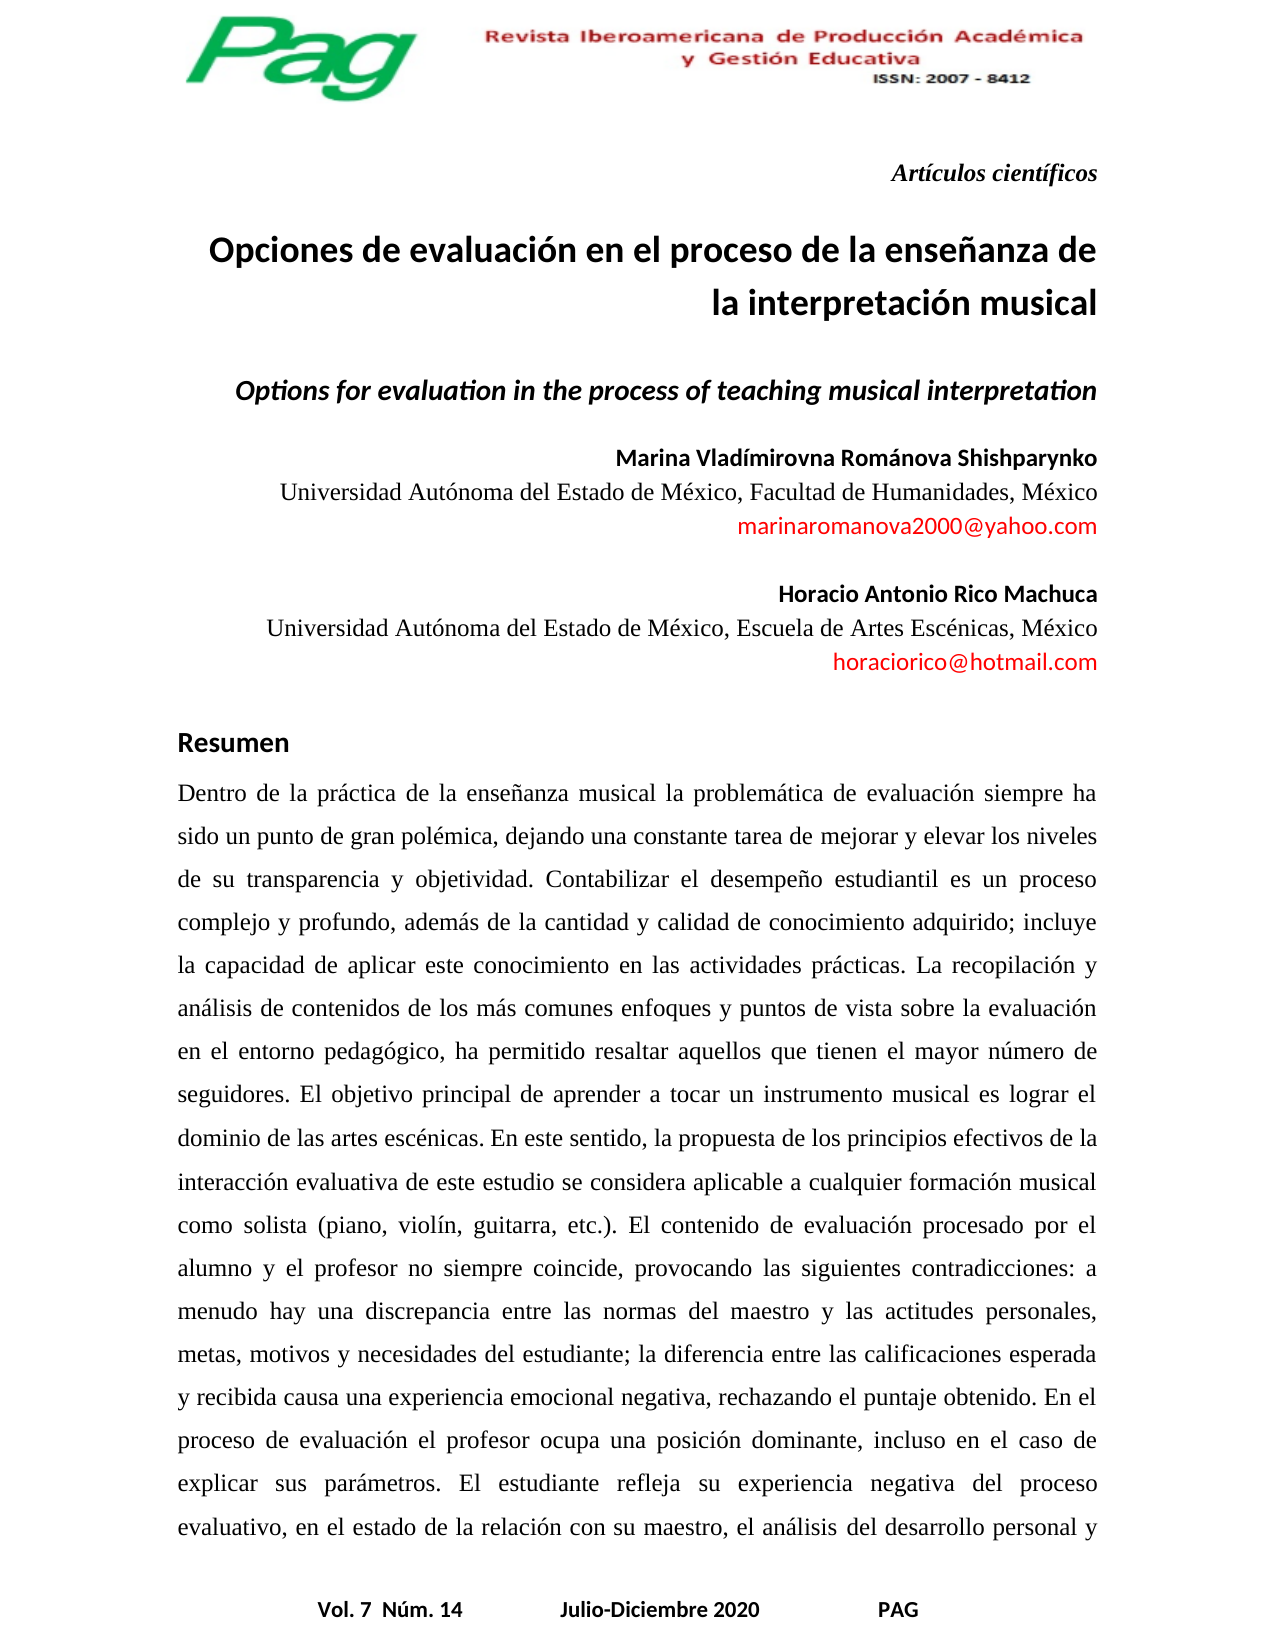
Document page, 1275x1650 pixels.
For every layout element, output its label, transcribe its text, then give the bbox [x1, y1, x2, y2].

text horaciorico@hotmail.com [177, 646, 1098, 677]
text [177, 778, 1098, 1540]
text Marina Vladímirovna Románova Shishparynko [177, 442, 1098, 473]
text Universidad Autónoma del Estado de México, Facultad de Humanidades, México [177, 477, 1098, 506]
text Opciones de evaluación en el proceso de la enseñanza de la interpretación musical [177, 226, 1098, 324]
text Universidad Autónoma del Estado de México, Escuela de Artes Escénicas, México [177, 613, 1098, 642]
text Options for evaluation in the process of teaching musical interpretation [177, 372, 1098, 408]
text marinaromanova2000@yahoo.com [177, 510, 1098, 541]
picture [177, 14, 1098, 115]
text Resumen [177, 724, 1098, 760]
text Horacio Antonio Rico Machuca [177, 578, 1098, 609]
text Artículos científicos [177, 158, 1098, 187]
